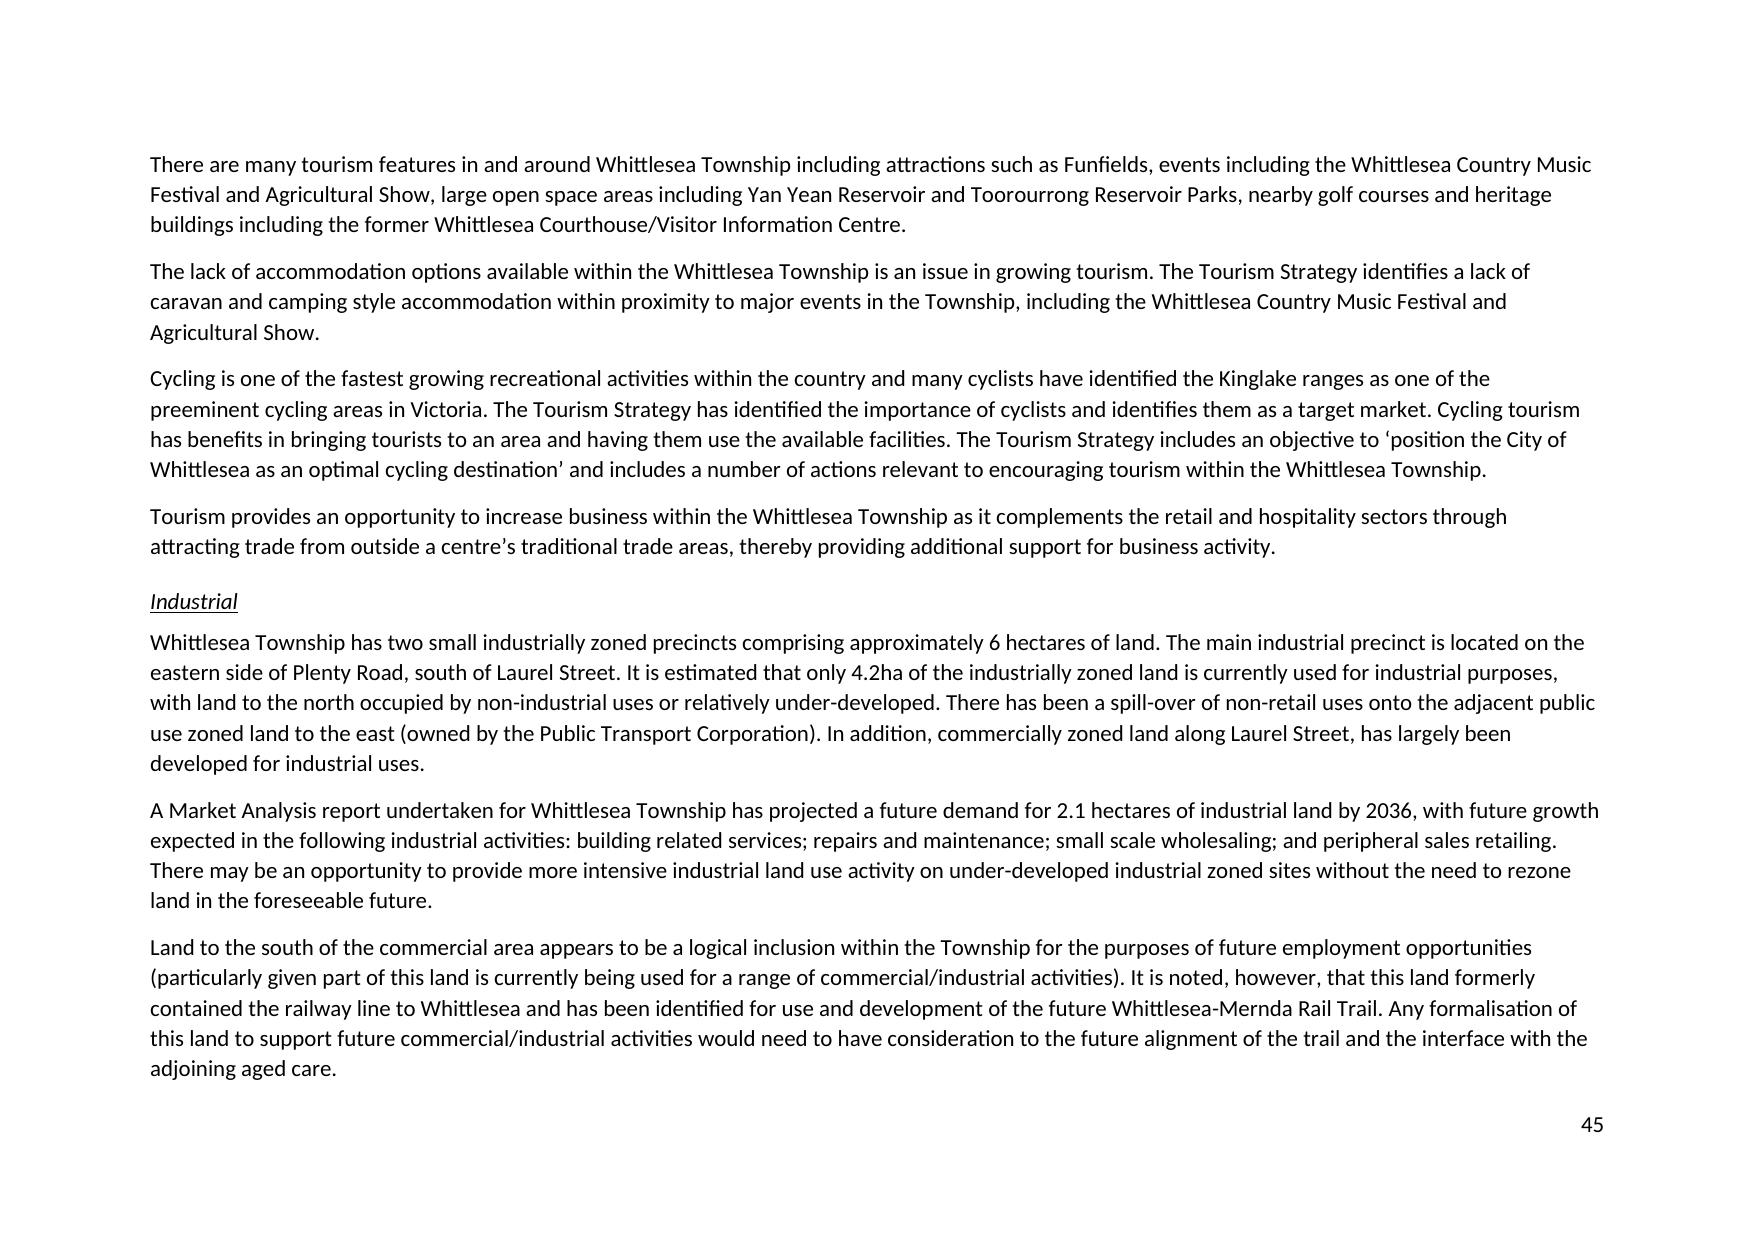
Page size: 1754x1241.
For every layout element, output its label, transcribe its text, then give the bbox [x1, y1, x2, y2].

text Land to the south of the commercial area appears to be a logical inclusion within the Township for the purposes of future employment opportunities (particularly given part of this land is currently being used for a range of commercial/industrial activities). It is noted, however, that this land formerly contained the railway line to Whittlesea and has been identified for use and development of the future Whittlesea-Mernda Rail Trail. Any formalisation of this land to support future commercial/industrial activities would need to have consideration to the future alignment of the trail and the interface with the adjoining aged care. [150, 933, 1604, 1082]
text The lack of accommodation options available within the Whittlesea Township is an issue in growing tourism. The Tourism Strategy identifies a lack of caravan and camping style accommodation within proximity to major events in the Township, including the Whittlesea Country Music Festival and Agricultural Show. [150, 257, 1604, 346]
text A Market Analysis report undertaken for Whittlesea Township has projected a future demand for 2.1 hectares of industrial land by 2036, with future growth expected in the following industrial activities: building related services; repairs and maintenance; small scale wholesaling; and peripheral sales retailing. There may be an opportunity to provide more intensive industrial land use activity on under-developed industrial zoned sites without the need to rezone land in the foreseeable future. [150, 796, 1604, 914]
text Tourism provides an opportunity to increase business within the Whittlesea Township as it complements the retail and hospitality sectors through attracting trade from outside a centre’s traditional trade areas, thereby providing additional support for business activity. [150, 502, 1604, 560]
text Whittlesea Township has two small industrially zoned precincts comprising approximately 6 hectares of land. The main industrial precinct is located on the eastern side of Plenty Road, south of Laurel Street. It is estimated that only 4.2ha of the industrially zoned land is currently used for industrial purposes, with land to the north occupied by non-industrial uses or relatively under-developed. There has been a spill-over of non-retail uses onto the adjacent public use zoned land to the east (owned by the Public Transport Corporation). In addition, commercially zoned land along Laurel Street, has largely been developed for industrial uses. [150, 628, 1604, 777]
text Cycling is one of the fastest growing recreational activities within the country and many cyclists have identified the Kinglake ranges as one of the preeminent cycling areas in Victoria. The Tourism Strategy has identified the importance of cyclists and identifies them as a target market. Cycling tourism has benefits in bringing tourists to an area and having them use the available facilities. The Tourism Strategy includes an objective to ‘position the City of Whittlesea as an optimal cycling destination’ and includes a number of actions relevant to encouraging tourism within the Whittlesea Township. [150, 364, 1604, 483]
text There are many tourism features in and around Whittlesea Township including attractions such as Funfields, events including the Whittlesea Country Music Festival and Agricultural Show, large open space areas including Yan Yean Reservoir and Toorourrong Reservoir Parks, nearby golf courses and heritage buildings including the former Whittlesea Courthouse/Visitor Information Centre. [150, 150, 1604, 238]
text Industrial [150, 587, 1604, 616]
